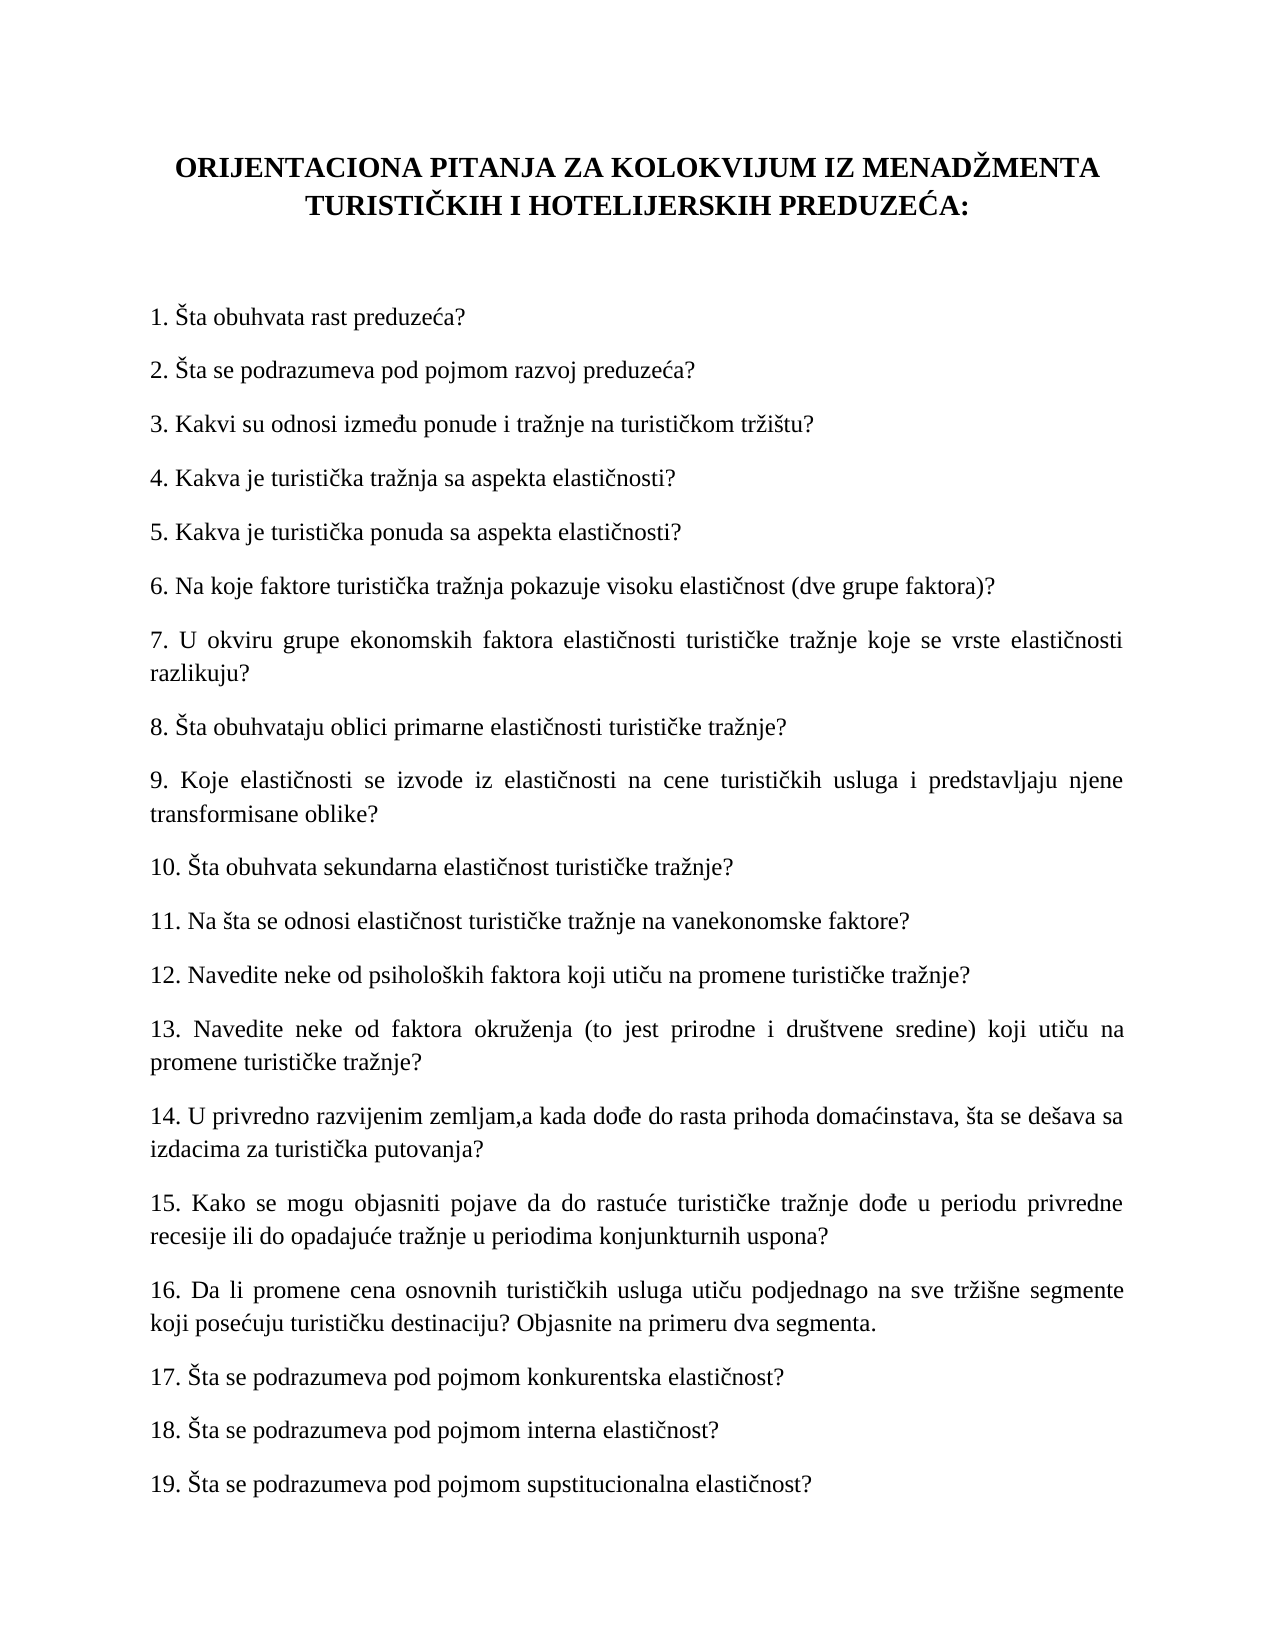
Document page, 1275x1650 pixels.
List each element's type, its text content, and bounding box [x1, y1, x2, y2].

text 15. Kako se mogu objasniti pojave da do rastuće turističke tražnje dođe u periodu privredne recesije ili do opadajuće tražnje u periodima konjunkturnih uspona? [150, 1188, 1125, 1249]
text 8. Šta obuhvataju oblici primarne elastičnosti turističke tražnje? [150, 712, 1125, 741]
text 3. Kakvi su odnosi između ponude i tražnje na turističkom tržištu? [150, 409, 1125, 438]
text ORIJENTACIONA PITANJA ZA KOLOKVIJUM IZ MENADŽMENTA TURISTIČKIH I HOTELIJERSKIH PREDUZEĆA: [150, 150, 1125, 222]
text 16. Da li promene cena osnovnih turističkih usluga utiču podjednago na sve tržišne segmente koji posećuju turističku destinaciju? Objasnite na primeru dva segmenta. [150, 1275, 1125, 1336]
text 6. Na koje faktore turistička tražnja pokazuje visoku elastičnost (dve grupe faktora)? [150, 571, 1125, 600]
text 2. Šta se podrazumeva pod pojmom razvoj preduzeća? [150, 356, 1125, 384]
text 5. Kakva je turistička ponuda sa aspekta elastičnosti? [150, 517, 1125, 546]
text 13. Navedite neke od faktora okruženja (to jest prirodne i društvene sredine) koji utiču na promene turističke tražnje? [150, 1014, 1125, 1076]
text 7. U okviru grupe ekonomskih faktora elastičnosti turističke tražnje koje se vrste elastičnosti razlikuju? [150, 625, 1125, 687]
text 19. Šta se podrazumeva pod pojmom supstitucionalna elastičnost? [150, 1469, 1125, 1498]
text 10. Šta obuhvata sekundarna elastičnost turističke tražnje? [150, 852, 1125, 881]
text 12. Navedite neke od psiholoških faktora koji utiču na promene turističke tražnje? [150, 960, 1125, 989]
text 4. Kakva je turistička tražnja sa aspekta elastičnosti? [150, 463, 1125, 492]
text 1. Šta obuhvata rast preduzeća? [150, 302, 1125, 331]
text 18. Šta se podrazumeva pod pojmom interna elastičnost? [150, 1415, 1125, 1444]
text 17. Šta se podrazumeva pod pojmom konkurentska elastičnost? [150, 1362, 1125, 1390]
text 14. U privredno razvijenim zemljam,a kada dođe do rasta prihoda domaćinstava, šta se dešava sa izdacima za turistička putovanja? [150, 1101, 1125, 1163]
text 11. Na šta se odnosi elastičnost turističke tražnje na vanekonomske faktore? [150, 906, 1125, 935]
text 9. Koje elastičnosti se izvode iz elastičnosti na cene turističkih usluga i predstavljaju njene transformisane oblike? [150, 766, 1125, 827]
